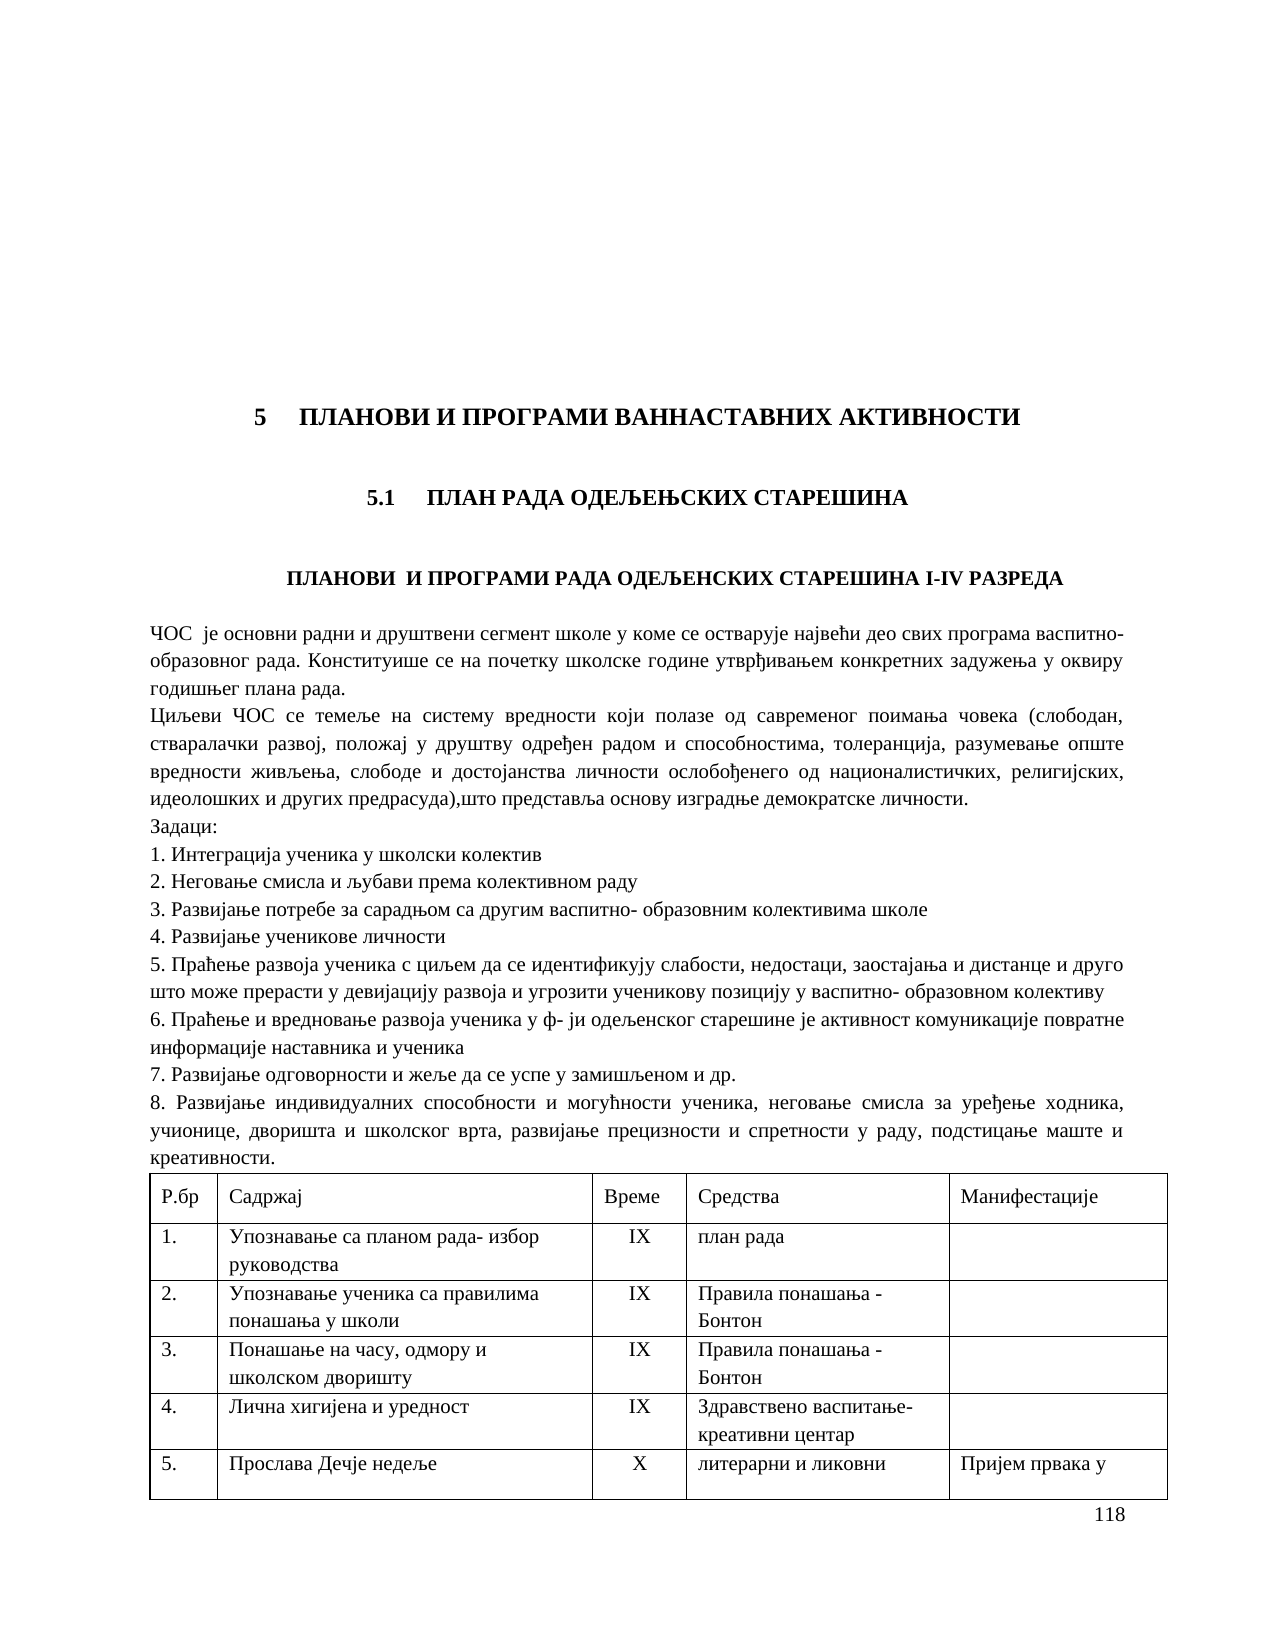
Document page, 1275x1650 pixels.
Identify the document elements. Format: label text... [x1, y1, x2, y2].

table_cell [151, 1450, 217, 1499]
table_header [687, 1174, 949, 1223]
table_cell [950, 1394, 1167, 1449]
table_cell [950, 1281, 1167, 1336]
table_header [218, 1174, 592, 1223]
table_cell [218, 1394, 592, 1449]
text 8. Развијање индивидуалних способности и могућности ученика, неговање смисла за уређење ходника, учионице, дворишта и школског врта, развијање прецизности и спретности у раду, подстицање маште и креативности. [150, 1090, 1125, 1169]
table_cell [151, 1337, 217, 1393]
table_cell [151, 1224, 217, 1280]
text 7. Развијање одговорности и жеље да се успе у замишљеном и др. [150, 1062, 1125, 1086]
text 1. Интеграција ученика у школски колектив [150, 841, 1125, 866]
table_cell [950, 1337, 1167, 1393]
subtitle ПЛАН РАДА ОДЕЉЕЊСКИХ СТАРЕШИНА [150, 484, 1125, 510]
text ПЛАНОВИ И ПРОГРАМИ РАДА ОДЕЉЕНСКИХ СТАРЕШИНА I-IV РАЗРЕДА [225, 565, 1125, 589]
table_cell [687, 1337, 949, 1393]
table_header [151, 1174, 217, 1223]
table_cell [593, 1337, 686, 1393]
text 6. Праћење и вредновање развоја ученика у ф- ји одељенског старешине је активност комуникације повратне информације наставника и ученика [150, 1007, 1125, 1059]
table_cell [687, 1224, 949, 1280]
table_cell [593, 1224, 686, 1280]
subtitle ПЛАНОВИ И ПРОГРАМИ ВАННАСТАВНИХ АКТИВНОСТИ [150, 402, 1125, 431]
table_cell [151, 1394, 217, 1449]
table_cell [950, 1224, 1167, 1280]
text ЧОС је основни радни и друштвени сегмент школе у коме се остварује највећи део свих програма васпитно-образовног рада. Конституише се на почетку школске године утврђивањем конкретних задужења у оквиру годишњег плана рада. [150, 621, 1125, 700]
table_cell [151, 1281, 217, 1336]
text Задаци: [150, 814, 1125, 838]
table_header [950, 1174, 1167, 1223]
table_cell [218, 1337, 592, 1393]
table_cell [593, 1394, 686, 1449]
text 4. Развијање ученикове личности [150, 924, 1125, 948]
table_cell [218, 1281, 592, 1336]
text Циљеви ЧОС се темеље на систему вредности који полазе од савременог поимања човека (слободан, стваралачки развој, положај у друштву одређен радом и способностима, толеранција, разумевање опште вредности живљења, слободе и достојанства личности ослобођенего од националистичких, религијских, идеолошких и других предрасуда),што представља основу изградње демократске личности. [150, 703, 1125, 810]
text 2. Неговање смисла и љубави према колективном раду [150, 869, 1125, 893]
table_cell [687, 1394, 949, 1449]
text 3. Развијање потребе за сарадњом са другим васпитно- образовним колективима школе [150, 897, 1125, 921]
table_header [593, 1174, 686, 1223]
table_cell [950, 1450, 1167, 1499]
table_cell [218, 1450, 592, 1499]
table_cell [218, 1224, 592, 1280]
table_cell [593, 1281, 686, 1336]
text 5. Праћење развоја ученика с циљем да се идентификују слабости, недостаци, заостајања и дистанце и друго што може прерасти у девијацију развоја и угрозити ученикову позицију у васпитно- образовном колективу [150, 952, 1125, 1003]
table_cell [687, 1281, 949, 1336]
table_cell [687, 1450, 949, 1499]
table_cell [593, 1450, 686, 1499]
